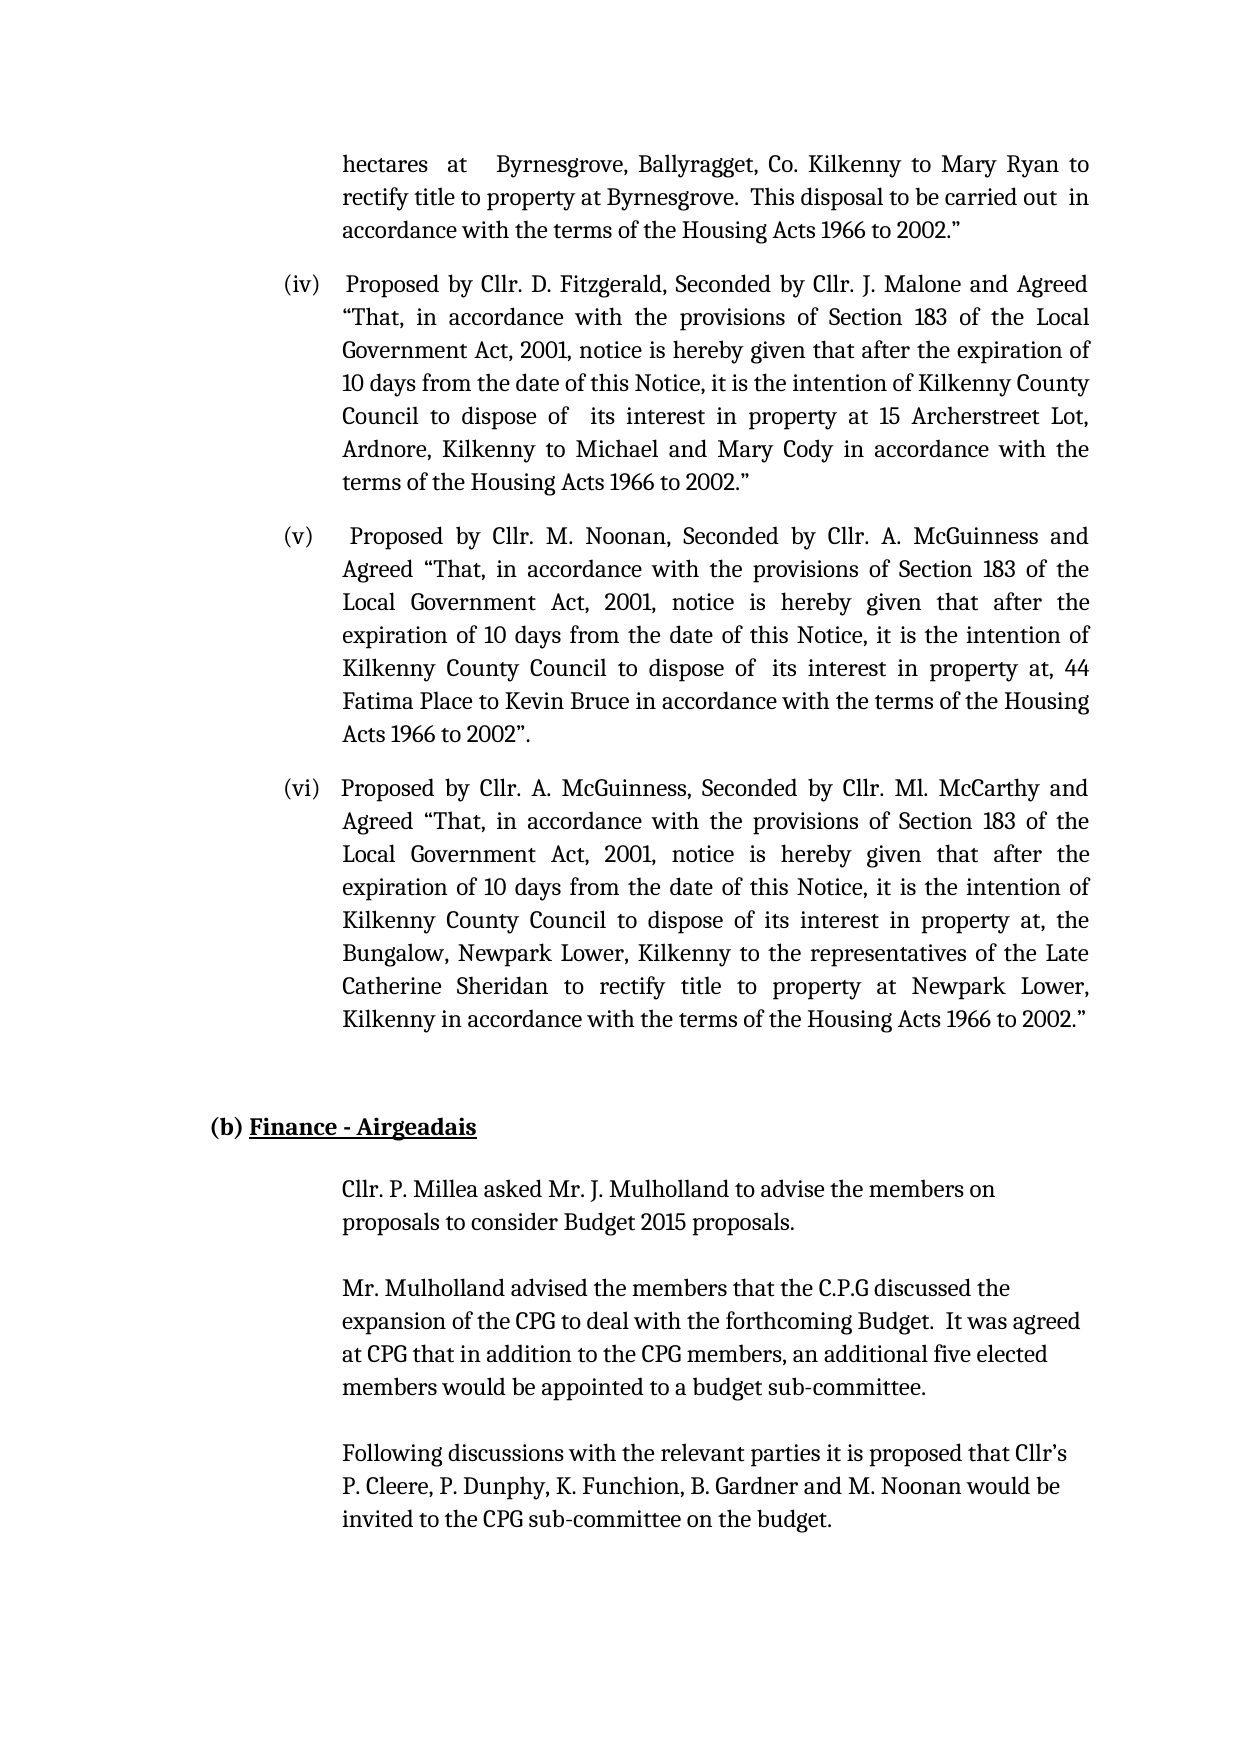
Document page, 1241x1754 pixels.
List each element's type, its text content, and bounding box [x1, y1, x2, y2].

text (b) Finance - Airgeadais [179, 1113, 1090, 1141]
list Mr. Mulholland advised the members that the C.P.G discussed the expansion of the CPG to deal with the forthcoming Budget. It was agreed at CPG that in addition to the CPG members, an additional five elected members would be appointed to a budget sub-committee. [342, 1273, 1090, 1401]
text (iv) Proposed by Cllr. D. Fitzgerald, Seconded by Cllr. J. Malone and Agreed “That, in accordance with the provisions of Section 183 of the Local Government Act, 2001, notice is hereby given that after the expiration of 10 days from the date of this Notice, it is the intention of Kilkenny County Council to dispose of its interest in property at 15 Archerstreet Lot, Ardnore, Kilkenny to Michael and Mary Cody in accordance with the terms of the Housing Acts 1966 to 2002.” [283, 270, 1090, 497]
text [224, 150, 1090, 245]
list Following discussions with the relevant parties it is proposed that Cllr’s P. Cleere, P. Dunphy, K. Funchion, B. Gardner and M. Noonan would be invited to the CPG sub-committee on the budget. [342, 1439, 1090, 1533]
text (vi) Proposed by Cllr. A. McGuinness, Seconded by Cllr. Ml. McCarthy and Agreed “That, in accordance with the provisions of Section 183 of the Local Government Act, 2001, notice is hereby given that after the expiration of 10 days from the date of this Notice, it is the intention of Kilkenny County Council to dispose of its interest in property at, the Bungalow, Newpark Lower, Kilkenny to the representatives of the Late Catherine Sheridan to rectify title to property at Newpark Lower, Kilkenny in accordance with the terms of the Housing Acts 1966 to 2002.” [283, 774, 1090, 1034]
text (v) Proposed by Cllr. M. Noonan, Seconded by Cllr. A. McGuinness and Agreed “That, in accordance with the provisions of Section 183 of the Local Government Act, 2001, notice is hereby given that after the expiration of 10 days from the date of this Notice, it is the intention of Kilkenny County Council to dispose of its interest in property at, 44 Fatima Place to Kevin Bruce in accordance with the terms of the Housing Acts 1966 to 2002”. [283, 522, 1090, 749]
list Cllr. P. Millea asked Mr. J. Mulholland to advise the members on proposals to consider Budget 2015 proposals. [342, 1174, 1090, 1236]
